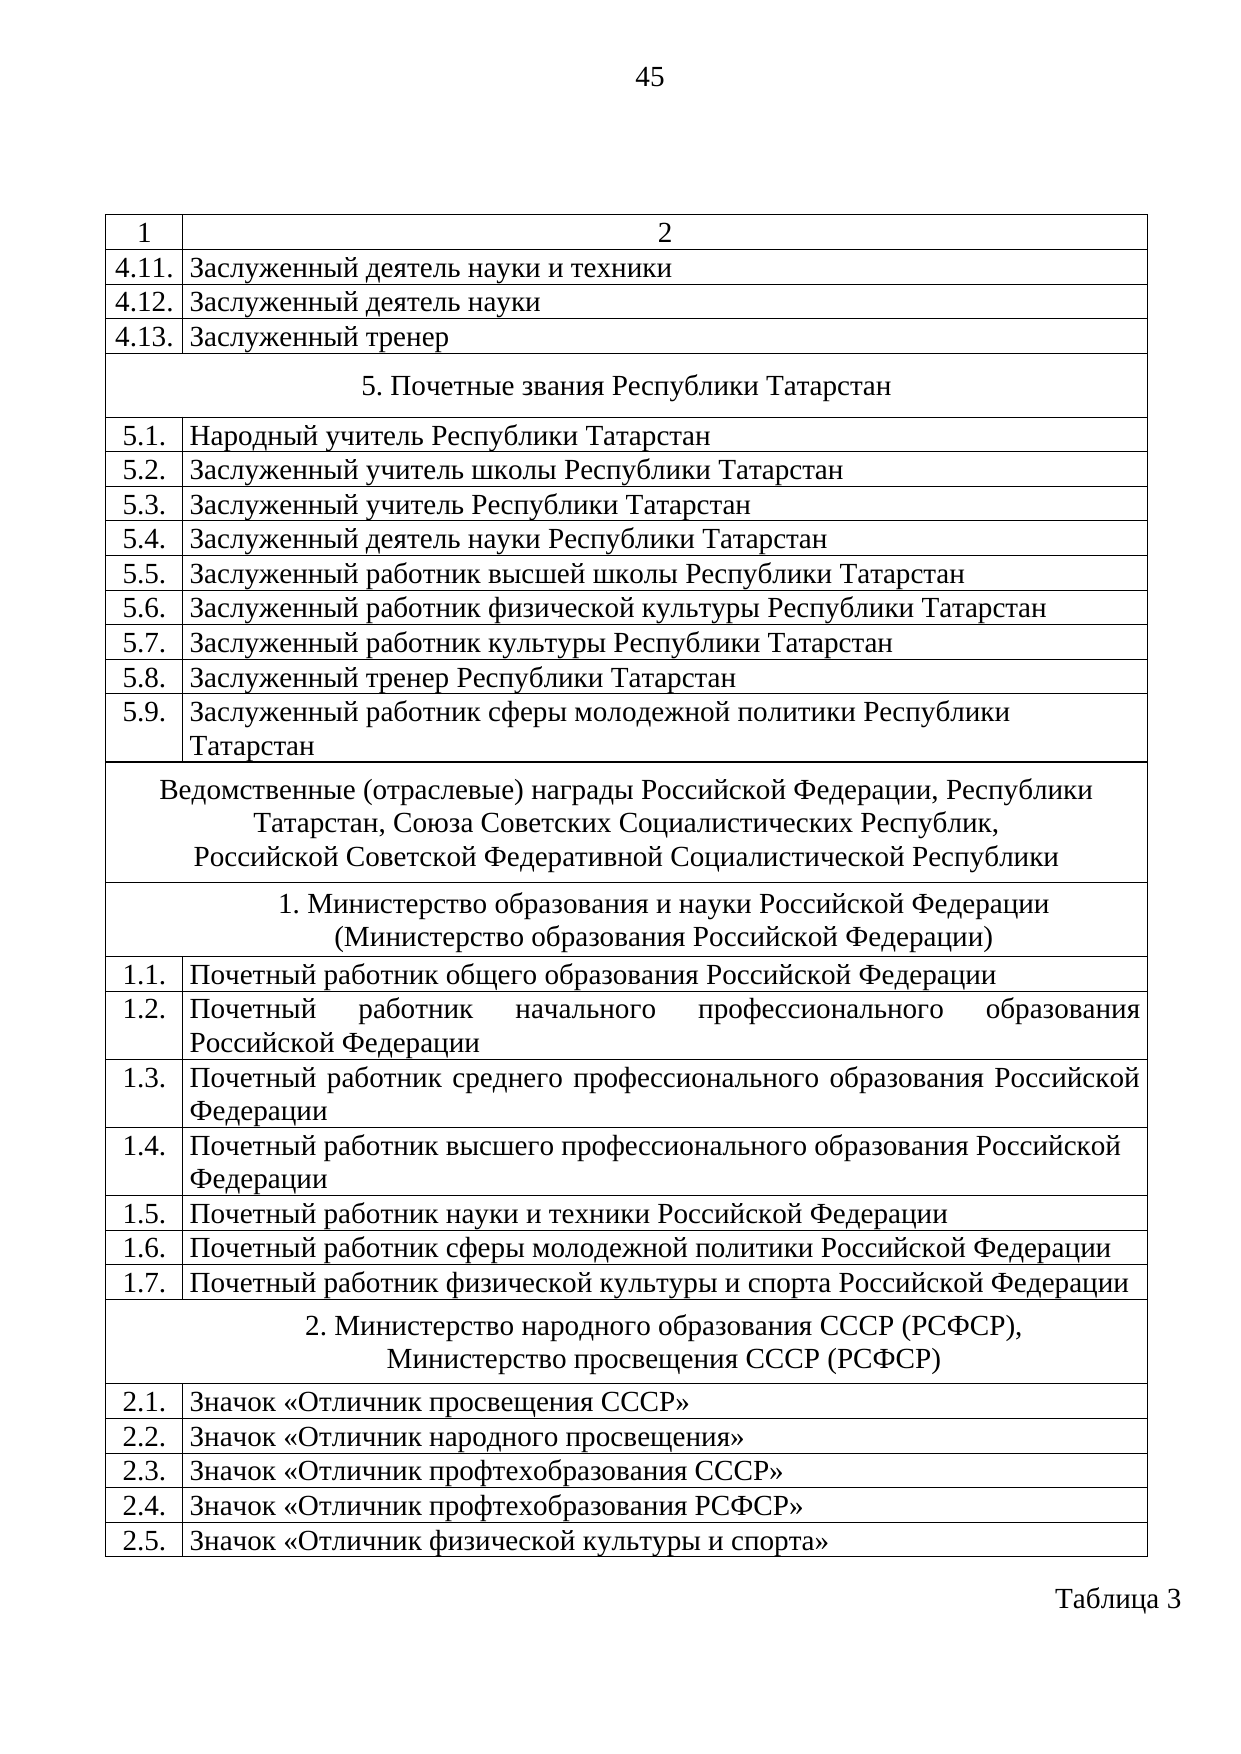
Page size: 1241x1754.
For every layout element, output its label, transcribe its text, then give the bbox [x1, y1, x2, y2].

table_cell Значок «Отличник просвещения СССР» [183, 1384, 1147, 1418]
table_cell 5.6. [106, 591, 182, 624]
table_cell Заслуженный деятель науки Республики Татарстан [183, 521, 1147, 555]
table_cell Заслуженный работник культуры Республики Татарстан [183, 625, 1147, 659]
table_cell 2.3. [106, 1454, 182, 1487]
table_cell Народный учитель Республики Татарстан [183, 418, 1147, 451]
table_cell 4.13. [106, 319, 182, 353]
table_cell Заслуженный тренер Республики Татарстан [183, 660, 1147, 693]
table_cell 5.1. [106, 418, 182, 451]
table_cell 1.4. [106, 1128, 182, 1195]
table_cell 2.5. [106, 1523, 182, 1556]
table_cell Заслуженный работник физической культуры Республики Татарстан [183, 591, 1147, 624]
table_cell Значок «Отличник профтехобразования СССР» [183, 1454, 1147, 1487]
table_cell Почетный работник общего образования Российской Федерации [183, 957, 1147, 991]
table_cell 5.3. [106, 487, 182, 520]
table_cell Заслуженный тренер [183, 319, 1147, 353]
table_cell 2. Министерство народного образования СССР (РСФСР), Министерство просвещения СССР (РСФСР) [106, 1300, 1147, 1383]
table_cell Заслуженный учитель школы Республики Татарстан [183, 452, 1147, 486]
table_cell 1.5. [106, 1196, 182, 1229]
table_header 2 [183, 215, 1147, 249]
table_cell 5.2. [106, 452, 182, 486]
table_cell 1. Министерство образования и науки Российской Федерации (Министерство образования Российской Федерации) [106, 883, 1147, 956]
table_cell Заслуженный деятель науки и техники [183, 250, 1147, 283]
table_cell 1.2. [106, 992, 182, 1059]
table_cell Значок «Отличник народного просвещения» [183, 1419, 1147, 1452]
table_cell 2.2. [106, 1419, 182, 1452]
table_cell Почетный работник науки и техники Российской Федерации [183, 1196, 1147, 1229]
text Таблица 3 [118, 1581, 1181, 1615]
table_cell 1.3. [106, 1060, 182, 1127]
table_cell Заслуженный работник сферы молодежной политики Республики Татарстан [183, 694, 1147, 761]
table_cell 1.7. [106, 1265, 182, 1299]
table_cell Почетный работник сферы молодежной политики Российской Федерации [183, 1231, 1147, 1264]
table_cell 2.4. [106, 1488, 182, 1522]
table_cell 2.1. [106, 1384, 182, 1418]
table_cell Почетный работник физической культуры и спорта Российской Федерации [183, 1265, 1147, 1299]
table_cell 5.4. [106, 521, 182, 555]
table_cell Почетный работник среднего профессионального образования Российской Федерации [183, 1060, 1147, 1127]
table_cell 5.8. [106, 660, 182, 693]
table_cell Заслуженный учитель Республики Татарстан [183, 487, 1147, 520]
table_cell Почетный работник начального профессионального образования Российской Федерации [183, 992, 1147, 1059]
table_cell Заслуженный работник высшей школы Республики Татарстан [183, 556, 1147, 589]
table_cell 5.5. [106, 556, 182, 589]
table_cell 1.6. [106, 1231, 182, 1264]
table_cell 5.9. [106, 694, 182, 761]
table_cell 1.1. [106, 957, 182, 991]
table_cell 5.7. [106, 625, 182, 659]
table_cell Значок «Отличник физической культуры и спорта» [183, 1523, 1147, 1556]
table_header 1 [106, 215, 182, 249]
table_cell Значок «Отличник профтехобразования РСФСР» [183, 1488, 1147, 1522]
table_cell 5. Почетные звания Республики Татарстан [106, 354, 1147, 417]
table_cell Почетный работник высшего профессионального образования Российской Федерации [183, 1128, 1147, 1195]
table_cell 4.12. [106, 285, 182, 318]
table_cell Ведомственные (отраслевые) награды Российской Федерации, Республики Татарстан, Союза Советских Социалистических Республик, Российской Советской Федеративной Социалистической Республики [106, 763, 1147, 882]
table_cell 4.11. [106, 250, 182, 283]
table_cell Заслуженный деятель науки [183, 285, 1147, 318]
